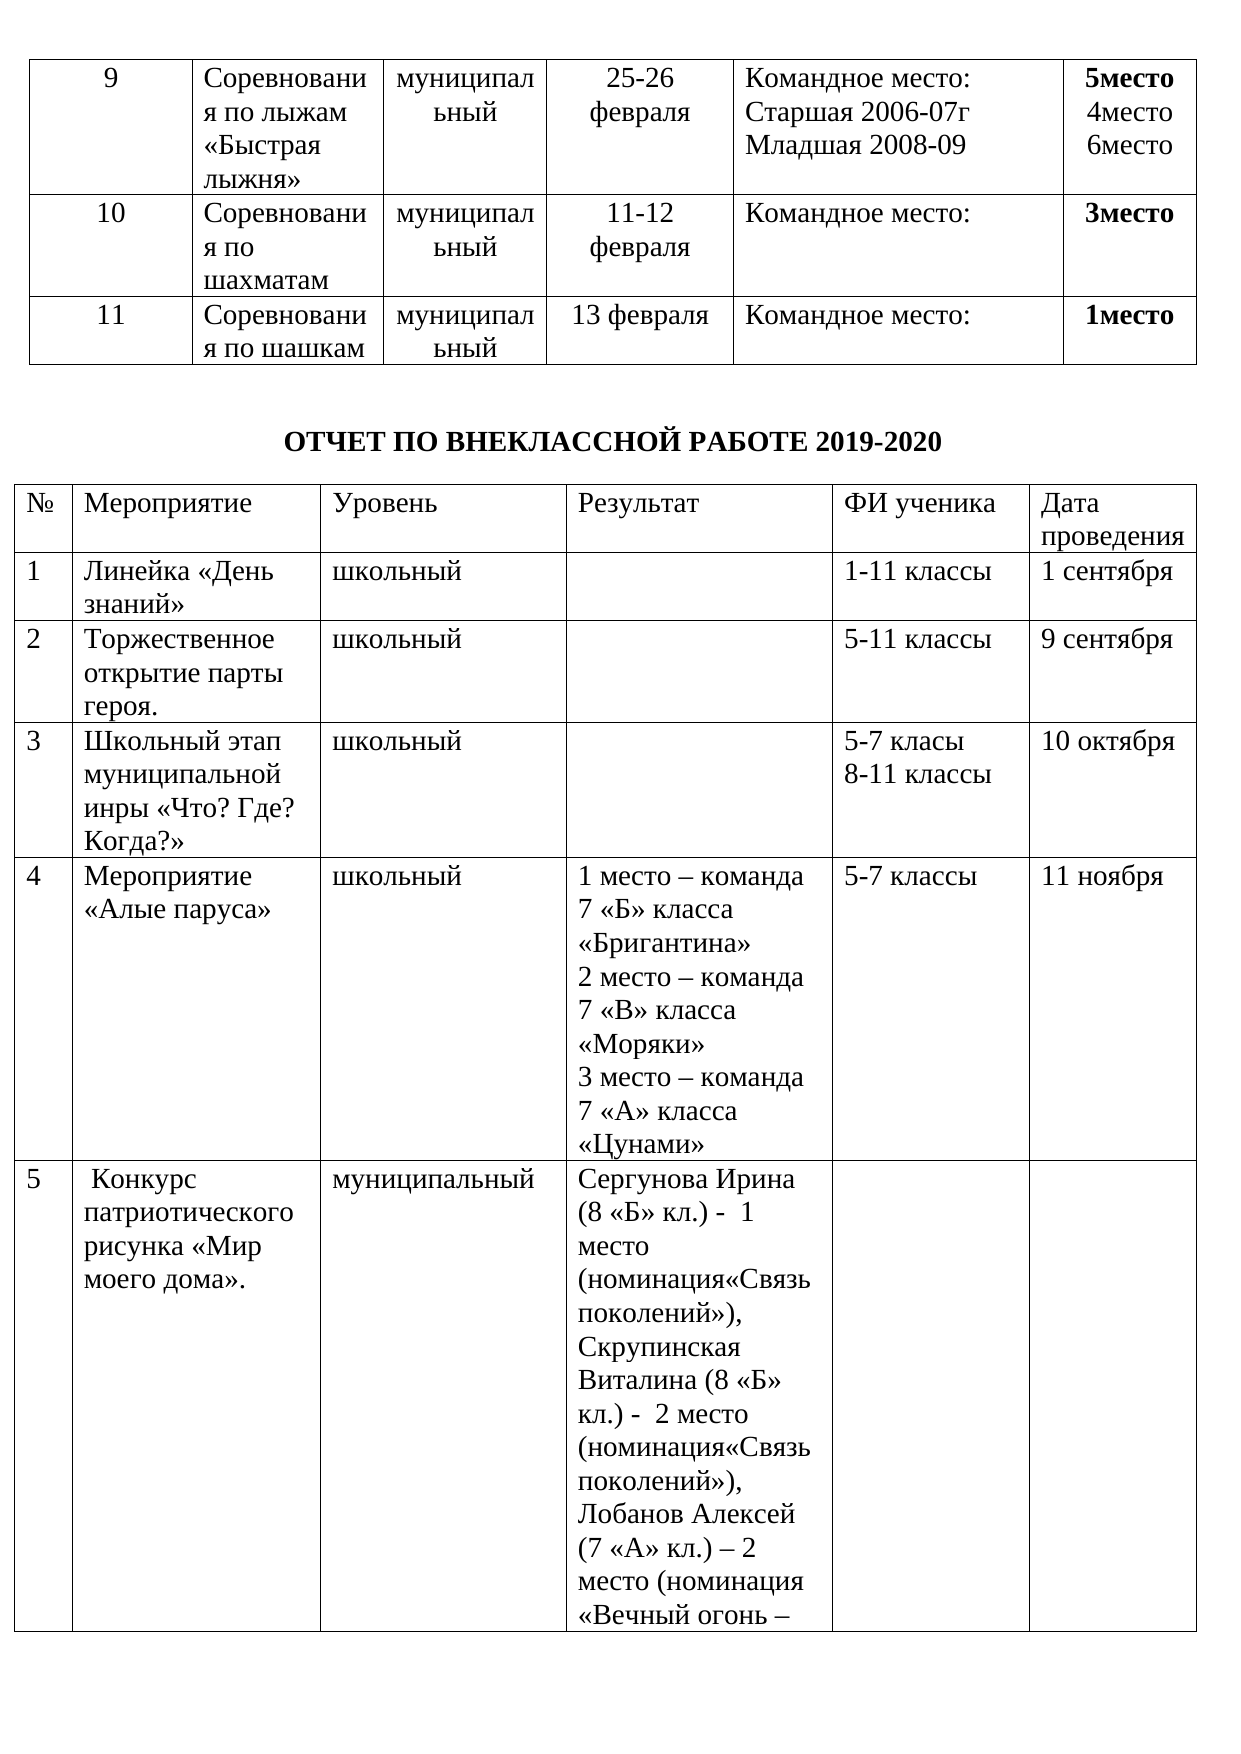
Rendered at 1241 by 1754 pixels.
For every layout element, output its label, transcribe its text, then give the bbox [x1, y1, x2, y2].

table_header Уровень [321, 485, 566, 552]
table_cell 10 октября [1030, 723, 1196, 857]
table_cell Командное место: [734, 297, 1063, 364]
table_cell [567, 553, 832, 620]
table_cell [1030, 1161, 1196, 1631]
table_cell 4 [15, 858, 72, 1160]
table_header ФИ ученика [833, 485, 1029, 552]
table_cell 11 ноября [1030, 858, 1196, 1160]
table_header № [15, 485, 72, 552]
table_header Дата проведения [1030, 485, 1196, 552]
table_cell Линейка «День знаний» [73, 553, 320, 620]
table_cell 1 место – команда 7 «Б» класса «Бригантина» 2 место – команда 7 «В» класса «Моряки» 3 место – команда 7 «А» класса «Цунами» [705, 858, 832, 1160]
table_cell 5-7 классы [833, 858, 1029, 1160]
table_cell 11 [30, 297, 192, 364]
table_header Мероприятие [73, 485, 320, 552]
table_cell [567, 621, 832, 722]
table_cell школьный [321, 858, 566, 1160]
table_cell 5-7 класы 8-11 классы [833, 723, 1029, 857]
table_cell школьный [321, 621, 566, 722]
table_cell 2 [15, 621, 72, 722]
table_cell Школьный этап муниципальной инры «Что? Где?Когда?» [73, 723, 320, 857]
table_cell школьный [321, 723, 566, 857]
table_cell Торжественное открытие парты героя. [73, 621, 320, 722]
table_cell Командное место: [734, 195, 1063, 296]
table_cell 10 [30, 195, 192, 296]
table_cell 5место 4место 6место [1064, 60, 1196, 194]
table_cell муниципальный [384, 195, 546, 296]
table_cell 1место [1064, 297, 1196, 364]
table_cell Командное место: Старшая 2006-07г Младшая 2008-09 [734, 60, 1063, 194]
table_header Результат [567, 485, 832, 552]
table_cell 13 февраля [547, 297, 733, 364]
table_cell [73, 1161, 320, 1631]
table_cell Соревнования по шашкам [193, 297, 383, 364]
table_cell [833, 1161, 1029, 1631]
table_cell 5 [15, 1161, 72, 1631]
table_cell 3место [1064, 195, 1196, 296]
table_cell Соревнования по лыжам «Быстрая лыжня» [193, 60, 383, 194]
table_cell Соревнования по шахматам [193, 195, 383, 296]
table_cell 1 [15, 553, 72, 620]
table_cell муниципальный [321, 1161, 566, 1631]
text ОТЧЕТ ПО ВНЕКЛАССНОЙ РАБОТЕ 2019-2020 [88, 424, 1137, 458]
table_cell муниципальный [384, 60, 546, 194]
table_cell муниципальный [384, 297, 546, 364]
table_cell 25-26 февраля [547, 60, 733, 194]
table_cell 9 [30, 60, 192, 194]
table_cell [567, 723, 832, 857]
table_cell 1-11 классы [833, 553, 1029, 620]
table_cell Мероприятие «Алые паруса» [73, 858, 320, 1160]
table_cell 5-11 классы [833, 621, 1029, 722]
table_cell школьный [321, 553, 566, 620]
table_cell 3 [15, 723, 72, 857]
table_cell 9 сентября [1030, 621, 1196, 722]
table_cell 1 сентября [1030, 553, 1196, 620]
table_cell 11-12 февраля [547, 195, 733, 296]
